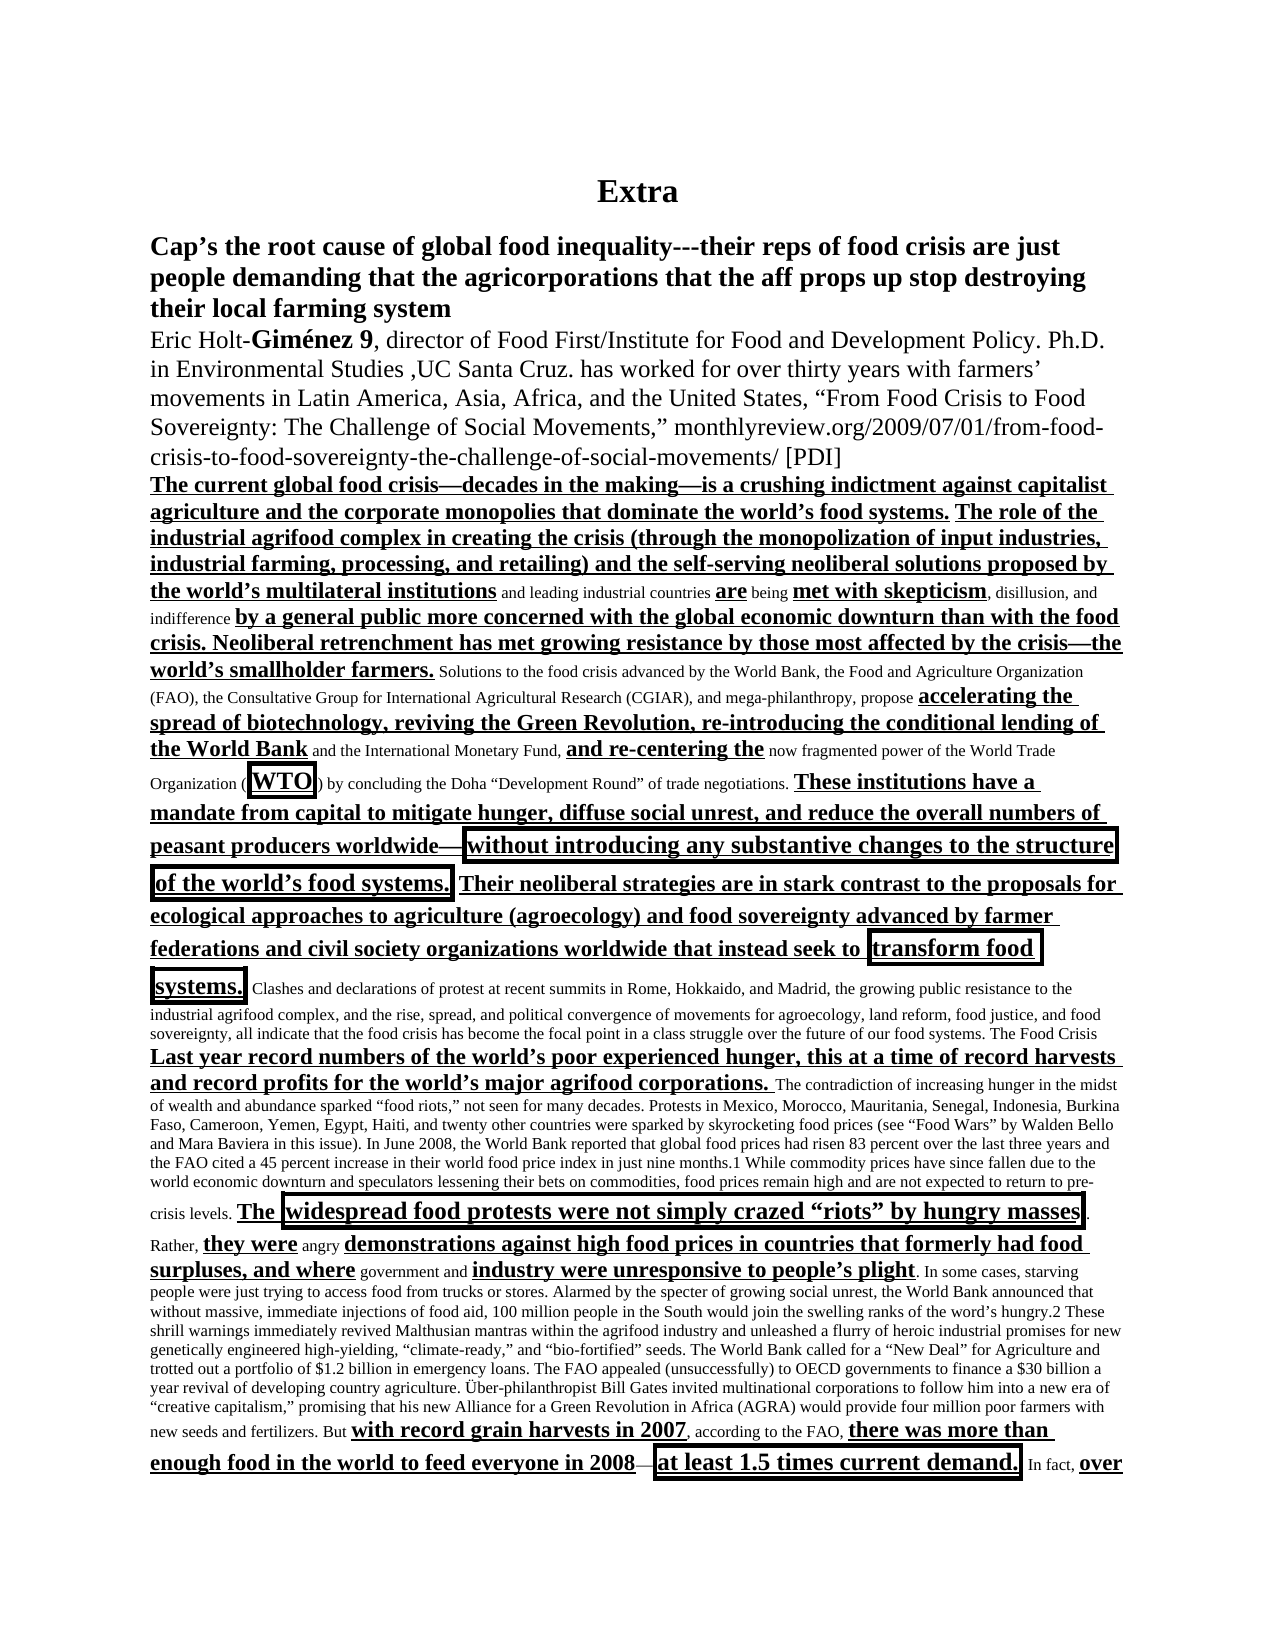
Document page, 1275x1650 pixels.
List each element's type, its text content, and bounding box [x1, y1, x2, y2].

subtitle Extra [150, 171, 1125, 209]
text Eric Holt-Giménez 9, director of Food First/Institute for Food and Development Policy. Ph.D. in Environmental Studies ,UC Santa Cruz. has worked for over thirty years with farmers’ movements in Latin America, Asia, Africa, and the United States, “From Food Crisis to Food Sovereignty: The Challenge of Social Movements,” monthlyreview.org/2009/07/01/from-food-crisis-to-food-sovereignty-the-challenge-of-social-movements/ [PDI] [150, 323, 1125, 471]
subtitle Cap’s the root cause of global food inequality---their reps of food crisis are just people demanding that the agricorporations that the aff props up stop destroying their local farming system [150, 230, 1125, 323]
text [150, 471, 1125, 1481]
